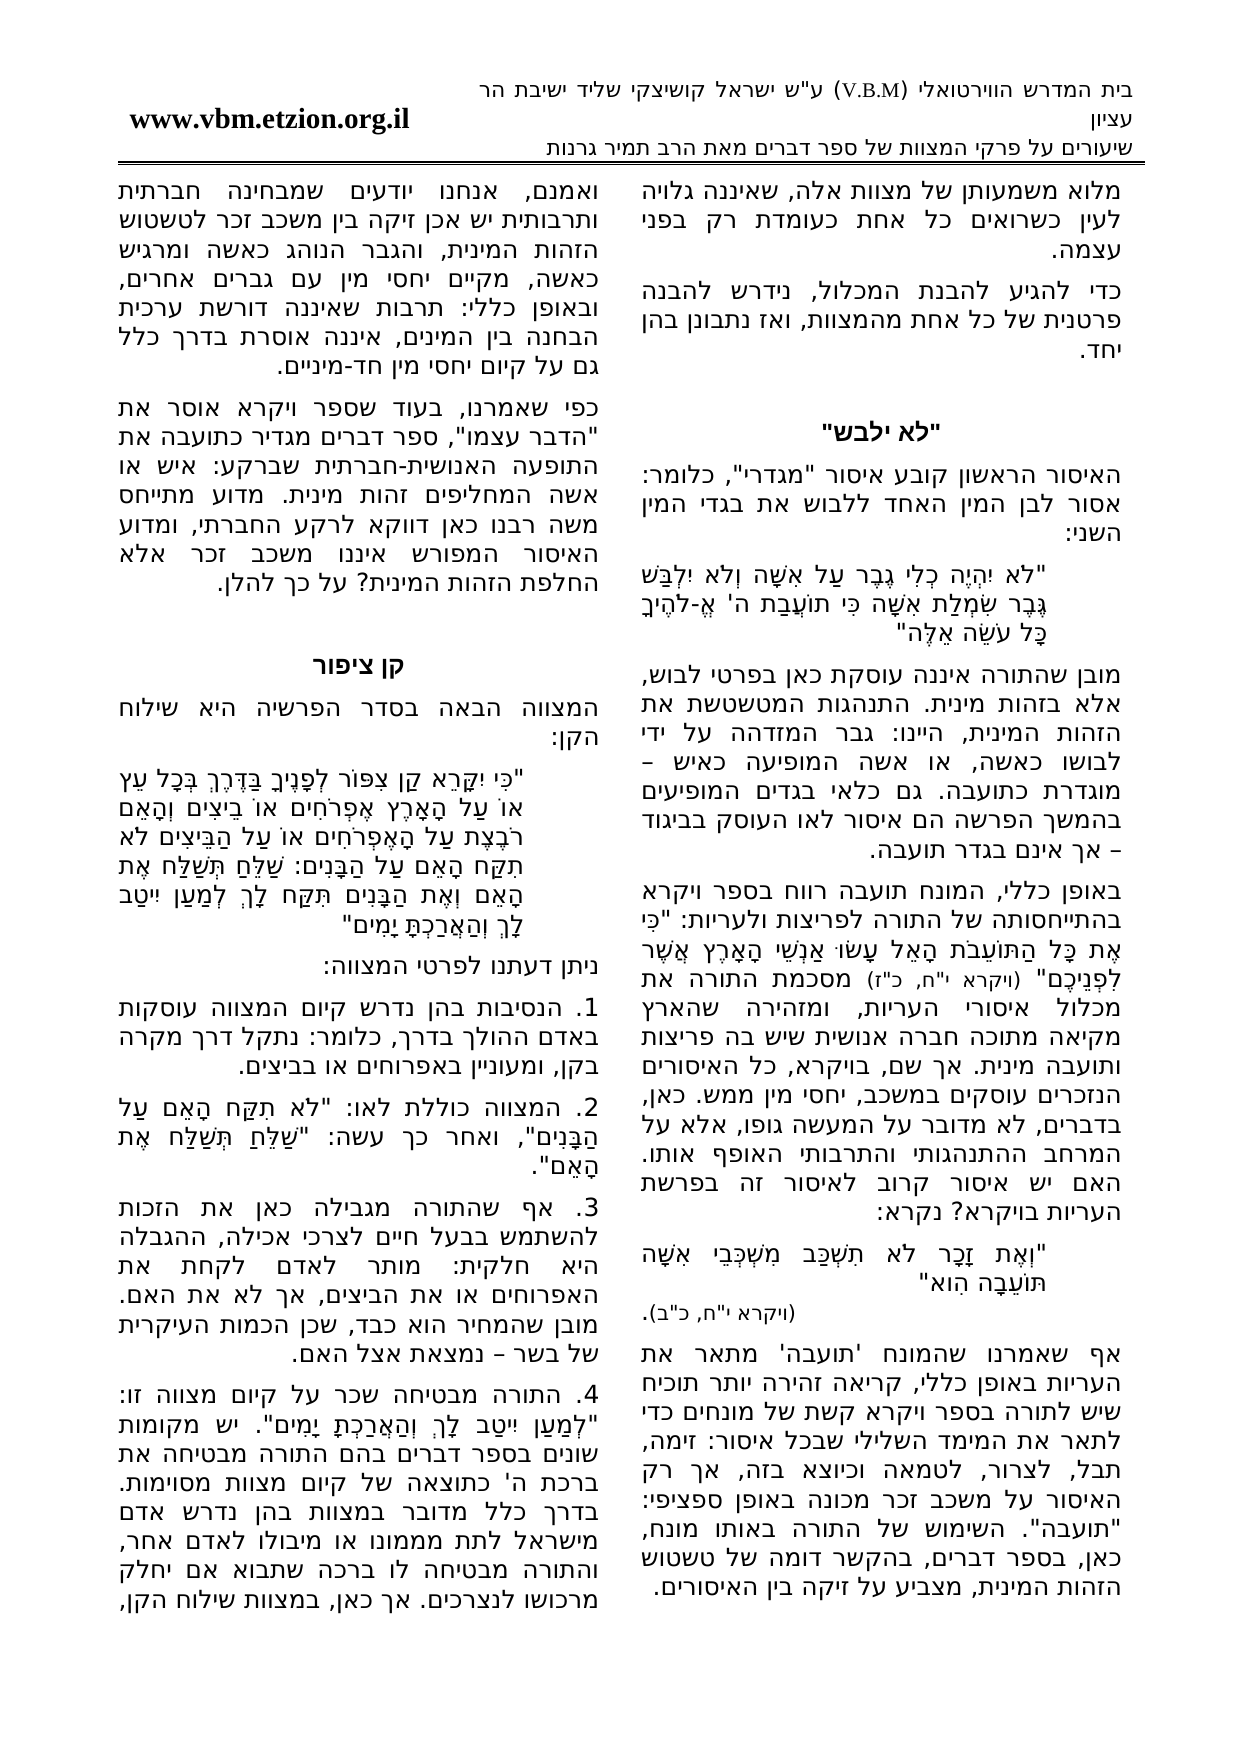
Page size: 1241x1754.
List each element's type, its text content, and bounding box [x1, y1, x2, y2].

text "לא ילבש" [641, 418, 1122, 447]
text 1. הנסיבות בהן נדרש קיום המצווה עוסקות באדם ההולך בדרך, כלומר: נתקל דרך מקרה בקן, ומעוניין באפרוחים או בביצים. [118, 993, 599, 1081]
text קן ציפור [118, 651, 599, 681]
text "כִּי יִקָּרֵא קַן צִפּוֹר לְפָנֶיךָ בַּדֶּרֶךְ בְּכָל עֵץ אוֹ עַל הָאָרֶץ אֶפְרֹחִים אוֹ בֵיצִים וְהָאֵם רֹבֶצֶת עַל הָאֶפְרֹחִים אוֹ עַל הַבֵּיצִים לֹא תִקַּח הָאֵם עַל הַבָּנִים: שַׁלֵּחַ תְּשַׁלַּח אֶת הָאֵם וְאֶת הַבָּנִים תִּקַּח לָךְ לְמַעַן יִיטַב לָךְ וְהַאֲרַכְתָּ יָמִים" [118, 764, 524, 939]
text כדי להגיע להבנת המכלול, נידרש להבנה פרטנית של כל אחת מהמצוות, ואז נתבונן בהן יחד. [641, 276, 1122, 364]
text מובן שהתורה איננה עוסקת כאן בפרטי לבוש, אלא בזהות מינית. התנהגות המטשטשת את הזהות המינית, היינו: גבר המזדהה על ידי לבושו כאשה, או אשה המופיעה כאיש – מוגדרת כתועבה. גם כלאי בגדים המופיעים בהמשך הפרשה הם איסור לאו העוסק בביגוד – אך אינם בגדר תועבה. [641, 660, 1122, 864]
text "וְאֶת זָכָר לֹא תִשְׁכַּב מִשְׁכְּבֵי אִשָּׁה תּוֹעֵבָה הִוא" (ויקרא י"ח, כ"ב). [641, 1239, 1047, 1326]
text המצווה הבאה בסדר הפרשיה היא שילוח הקן: [118, 693, 599, 751]
text כפי שאמרנו, בעוד שספר ויקרא אוסר את "הדבר עצמו", ספר דברים מגדיר כתועבה את התופעה האנושית-חברתית שברקע: איש או אשה המחליפים זהות מינית. מדוע מתייחס משה רבנו כאן דווקא לרקע החברתי, ומדוע האיסור המפורש איננו משכב זכר אלא החלפת הזהות המינית? על כך להלן. [118, 393, 599, 597]
text "לֹא יִהְיֶה כְלִי גֶבֶר עַל אִשָּׁה וְלֹא יִלְבַּשׁ גֶּבֶר שִׂמְלַת אִשָּׁה כִּי תוֹעֲבַת ה' אֱ-לֹהֶיךָ כָּל עֹשֵׂה אֵלֶּה" [641, 560, 1047, 647]
text אף שאמרנו שהמונח 'תועבה' מתאר את העריות באופן כללי, קריאה זהירה יותר תוכיח שיש לתורה בספר ויקרא קשת של מונחים כדי לתאר את המימד השלילי שבכל איסור: זימה, תבל, לצרור, לטמאה וכיוצא בזה, אך רק האיסור על משכב זכר מכונה באופן ספציפי: "תועבה". השימוש של התורה באותו מונח, כאן, בספר דברים, בהקשר דומה של טשטוש הזהות המינית, מצביע על זיקה בין האיסורים. [641, 1339, 1122, 1601]
text 3. אף שהתורה מגבילה כאן את הזכות להשתמש בבעל חיים לצרכי אכילה, ההגבלה היא חלקית: מותר לאדם לקחת את האפרוחים או את הביצים, אך לא את האם. מובן שהמחיר הוא כבד, שכן הכמות העיקרית של בשר – נמצאת אצל האם. [118, 1193, 599, 1368]
text 2. המצווה כוללת לאו: "לֹא תִקַּח הָאֵם עַל הַבָּנִים", ואחר כך עשה: "שַׁלֵּחַ תְּשַׁלַּח אֶת הָאֵם". [118, 1093, 599, 1181]
text באופן כללי, המונח תועבה רווח בספר ויקרא בהתייחסותה של התורה לפריצות ולעריות: "כִּי אֶת כָּל הַתּוֹעֵבֹת הָאֵל עָשׂוּ אַנְשֵׁי הָאָרֶץ אֲשֶׁר לִפְנֵיכֶם" (ויקרא י"ח, כ"ז) מסכמת התורה את מכלול איסורי העריות, ומזהירה שהארץ מקיאה מתוכה חברה אנושית שיש בה פריצות ותועבה מינית. אך שם, בויקרא, כל האיסורים הנזכרים עוסקים במשכב, יחסי מין ממש. כאן, בדברים, לא מדובר על המעשה גופו, אלא על המרחב ההתנהגותי והתרבותי האופף אותו. האם יש איסור קרוב לאיסור זה בפרשת העריות בויקרא? נקרא: [641, 876, 1122, 1226]
text האיסור הראשון קובע איסור "מגדרי", כלומר: אסור לבן המין האחד ללבוש את בגדי המין השני: [641, 460, 1122, 547]
text ואמנם, אנחנו יודעים שמבחינה חברתית ותרבותית יש אכן זיקה בין משכב זכר לטשטוש הזהות המינית, והגבר הנוהג כאשה ומרגיש כאשה, מקיים יחסי מין עם גברים אחרים, ובאופן כללי: תרבות שאיננה דורשת ערכית הבחנה בין המינים, איננה אוסרת בדרך כלל גם על קיום יחסי מין חד-מיניים. [118, 176, 599, 381]
text ניתן דעתנו לפרטי המצווה: [118, 951, 599, 981]
